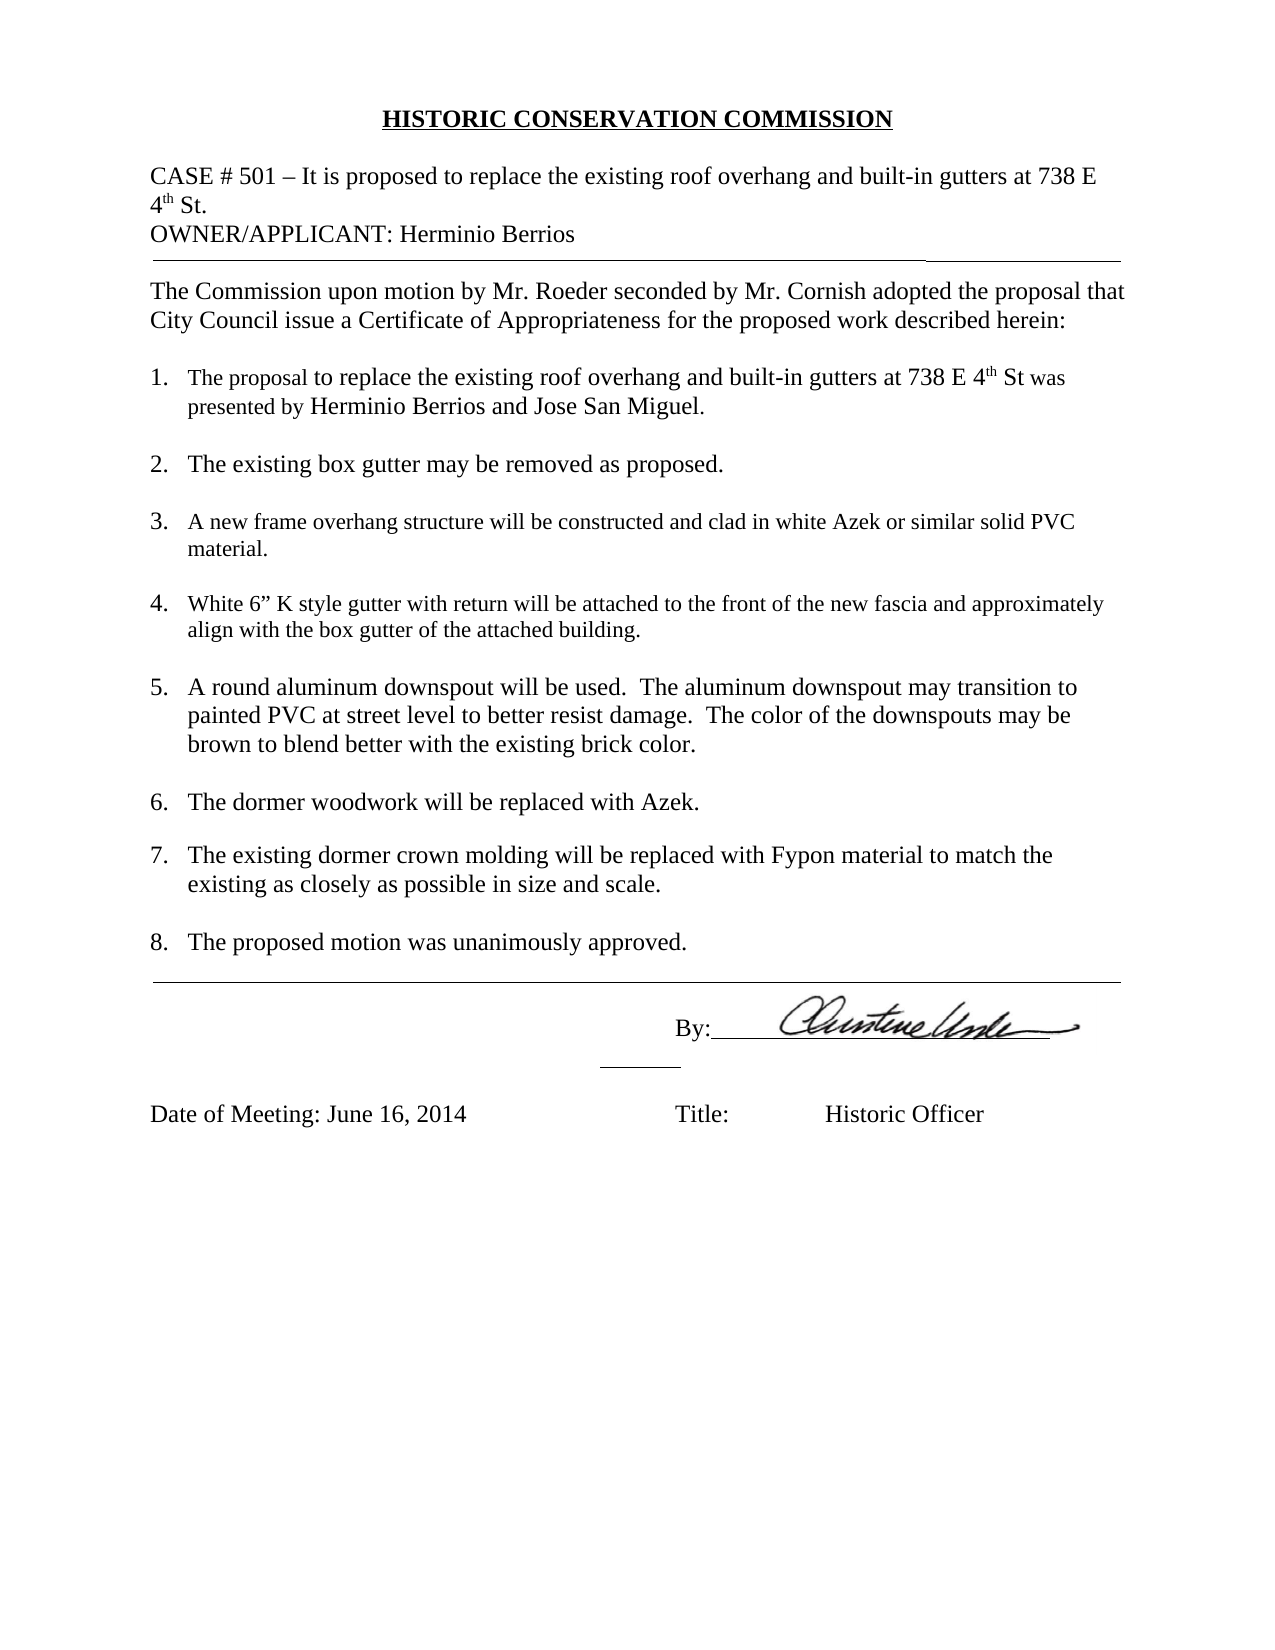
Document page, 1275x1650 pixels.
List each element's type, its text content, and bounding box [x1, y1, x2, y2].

list A new frame overhang structure will be constructed and clad in white Azek or similar solid PVC material. [150, 506, 1125, 561]
text OWNER/APPLICANT: Herminio Berrios [150, 219, 1125, 247]
text The Commission upon motion by Mr. Roeder seconded by Mr. Cornish adopted the proposal that City Council issue a Certificate of Appropriateness for the proposed work described herein: [150, 276, 1125, 334]
title HISTORIC CONSERVATION COMMISSION [150, 104, 1125, 132]
text Date of Meeting: June 16, 2014 Title: Historic Officer [150, 1099, 1125, 1128]
list The existing dormer crown molding will be replaced with Fypon material to match the existing as closely as possible in size and scale. [150, 840, 1125, 898]
list The dormer woodwork will be replaced with Azek. [150, 787, 1125, 815]
picture [753, 983, 1097, 1013]
list The proposed motion was unanimously approved. [150, 927, 1125, 955]
text By: [600, 1013, 1125, 1070]
list The existing box gutter may be removed as proposed. [150, 449, 1125, 477]
list A round aluminum downspout will be used. The aluminum downspout may transition to painted PVC at street level to better resist damage. The color of the downspouts may be brown to blend better with the existing brick color. [150, 672, 1125, 758]
list The proposal to replace the existing roof overhang and built-in gutters at was presented by Herminio Berrios and Jose San Miguel. [150, 362, 1125, 420]
text CASE # 501 – It is proposed to replace the existing roof overhang and built-in gutters at . [150, 161, 1125, 219]
list White 6” K style gutter with return will be attached to the front of the new fascia and approximately align with the box gutter of the attached building. [150, 588, 1125, 643]
